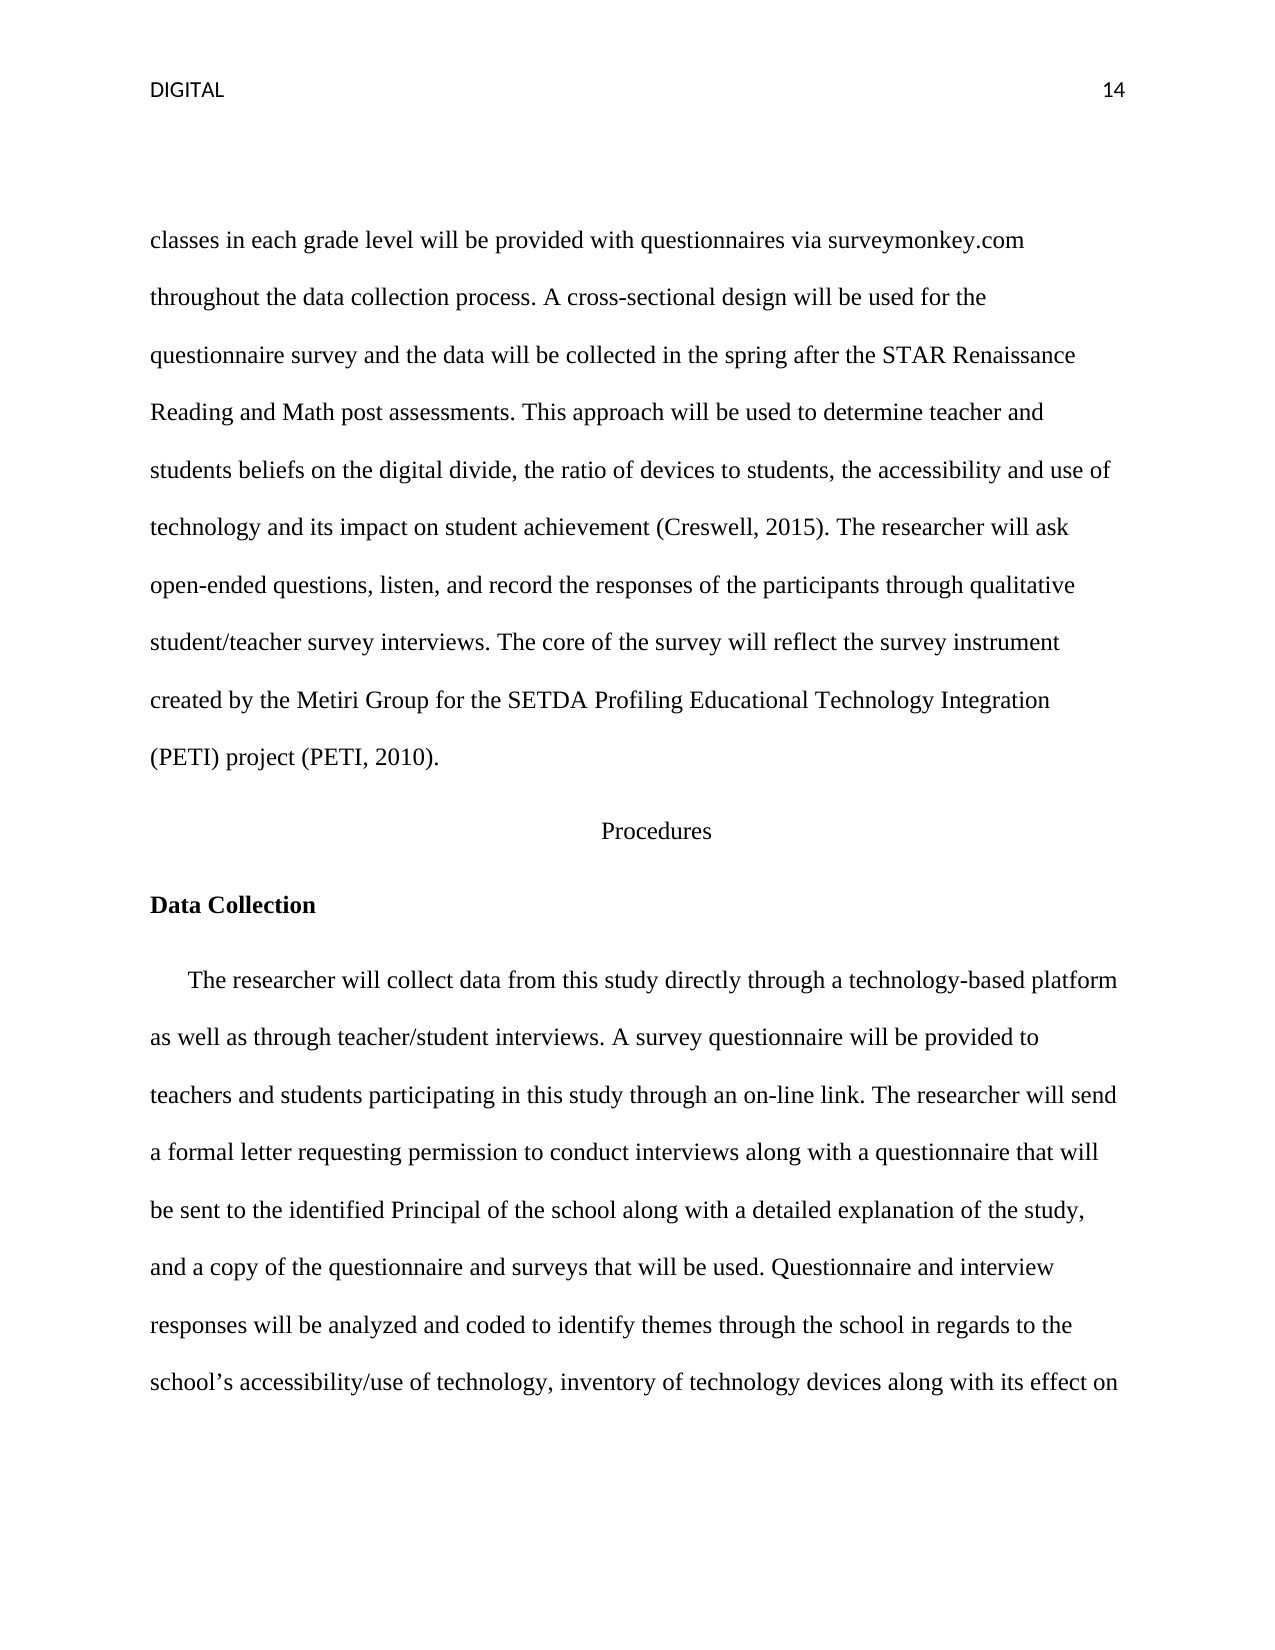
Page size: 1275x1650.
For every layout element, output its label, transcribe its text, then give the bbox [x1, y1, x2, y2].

text Data Collection [150, 891, 1125, 919]
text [150, 225, 1125, 771]
text Procedures [150, 816, 1125, 845]
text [150, 965, 1125, 1396]
